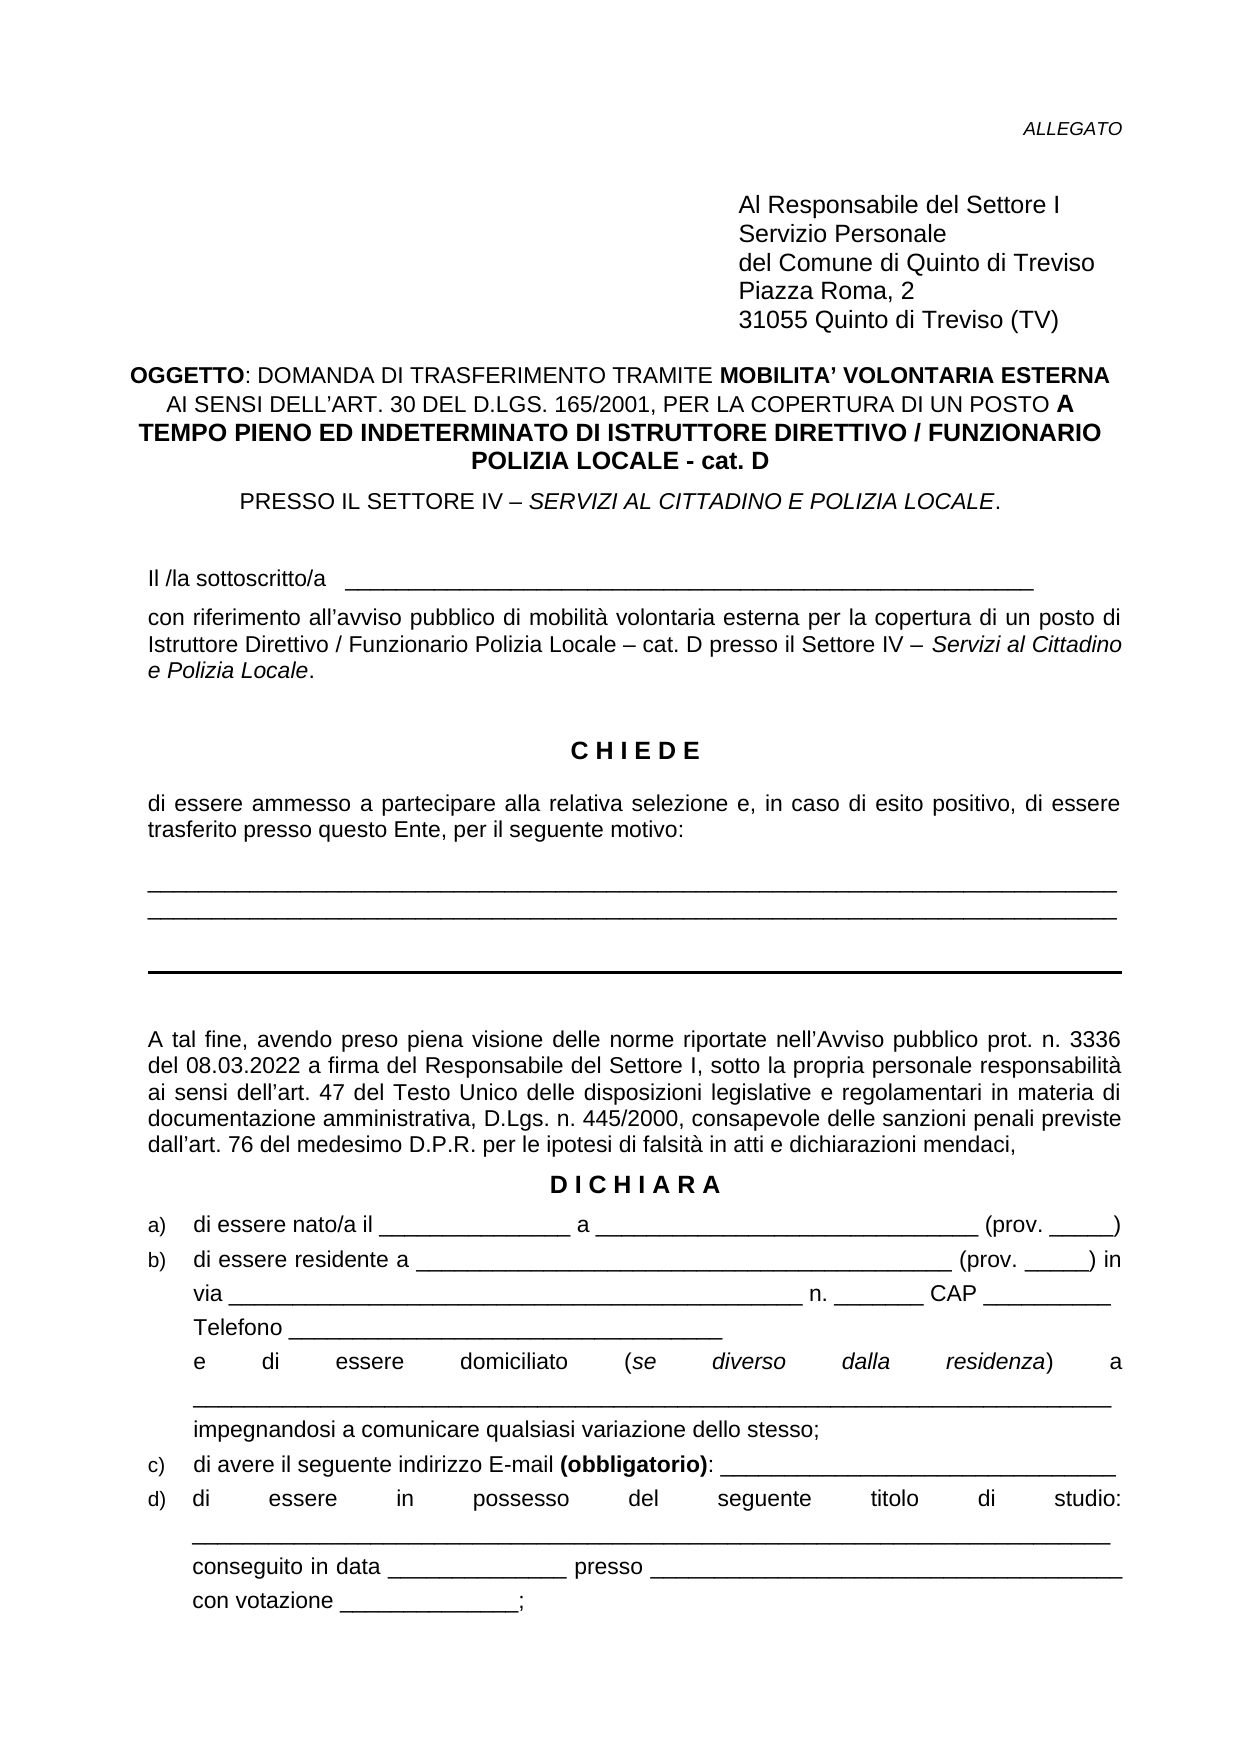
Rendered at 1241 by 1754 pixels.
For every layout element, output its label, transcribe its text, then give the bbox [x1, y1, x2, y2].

text del Comune di Quinto di Treviso [118, 247, 1122, 276]
text Telefono __________________________________ [193, 1314, 1122, 1340]
text OGGETTO: DOMANDA DI TRASFERIMENTO TRAMITE MOBILITA’ VOLONTARIA ESTERNA AI SENSI DELL’ART. 30 DEL D.LGS. 165/2001, PER LA COPERTURA DI UN POSTO A TEMPO PIENO ED INDETERMINATO DI ISTRUTTORE DIRETTIVO / FUNZIONARIO POLIZIA LOCALE - cat. D [118, 362, 1122, 475]
text Servizio Personale [118, 219, 1122, 247]
text Il /la sottoscritto/a ______________________________________________________ [148, 565, 1122, 592]
subtitle C H I E D E [148, 736, 1122, 765]
text ________________________________________________________________________________________________________________________________________________________ [148, 867, 1122, 920]
text 31055 Quinto di Treviso (TV) [118, 305, 1122, 334]
list di essere in possesso del seguente titolo di studio: ________________________________________________________________________ conseguito in data ______________ presso _____________________________________ con votazione ______________; [148, 1485, 1122, 1614]
text e di essere domiciliato (se diverso dalla residenza) a ________________________________________________________________________ impegnandosi a comunicare qualsiasi variazione dello stesso; [193, 1348, 1122, 1443]
list di avere il seguente indirizzo E-mail (obbligatorio): _______________________________ [148, 1451, 1122, 1477]
text di essere ammesso a partecipare alla relativa selezione e, in caso di esito positivo, di essere trasferito presso questo Ente, per il seguente motivo: [148, 790, 1122, 842]
text ALLEGATO [118, 118, 1122, 140]
list di essere nato/a il _______________ a ______________________________ (prov. _____) [148, 1211, 1122, 1238]
text con riferimento all’avviso pubblico di mobilità volontaria esterna per la copertura di un posto di Istruttore Direttivo / Funzionario Polizia Locale – cat. D presso il Settore IV – Servizi al Cittadino e Polizia Locale. [148, 604, 1122, 683]
text PRESSO IL SETTORE IV – SERVIZI AL CITTADINO E POLIZIA LOCALE. [118, 488, 1122, 514]
text Al Responsabile del Settore I [118, 190, 1122, 219]
subtitle D I C H I A R A [148, 1170, 1122, 1199]
text Piazza Roma, 2 [118, 276, 1122, 305]
list di essere residente a __________________________________________ (prov. _____) in via _____________________________________________ n. _______ CAP __________ [148, 1246, 1122, 1306]
text A tal fine, avendo preso piena visione delle norme riportate nell’Avviso pubblico prot. n. 3336 del 08.03.2022 a firma del Responsabile del Settore I, sotto la propria personale responsabilità ai sensi dell’art. 47 del Testo Unico delle disposizioni legislative e regolamentari in materia di documentazione amministrativa, D.Lgs. n. 445/2000, consapevole delle sanzioni penali previste dall’art. 76 del medesimo D.P.R. per le ipotesi di falsità in atti e dichiarazioni mendaci, [148, 1026, 1122, 1158]
